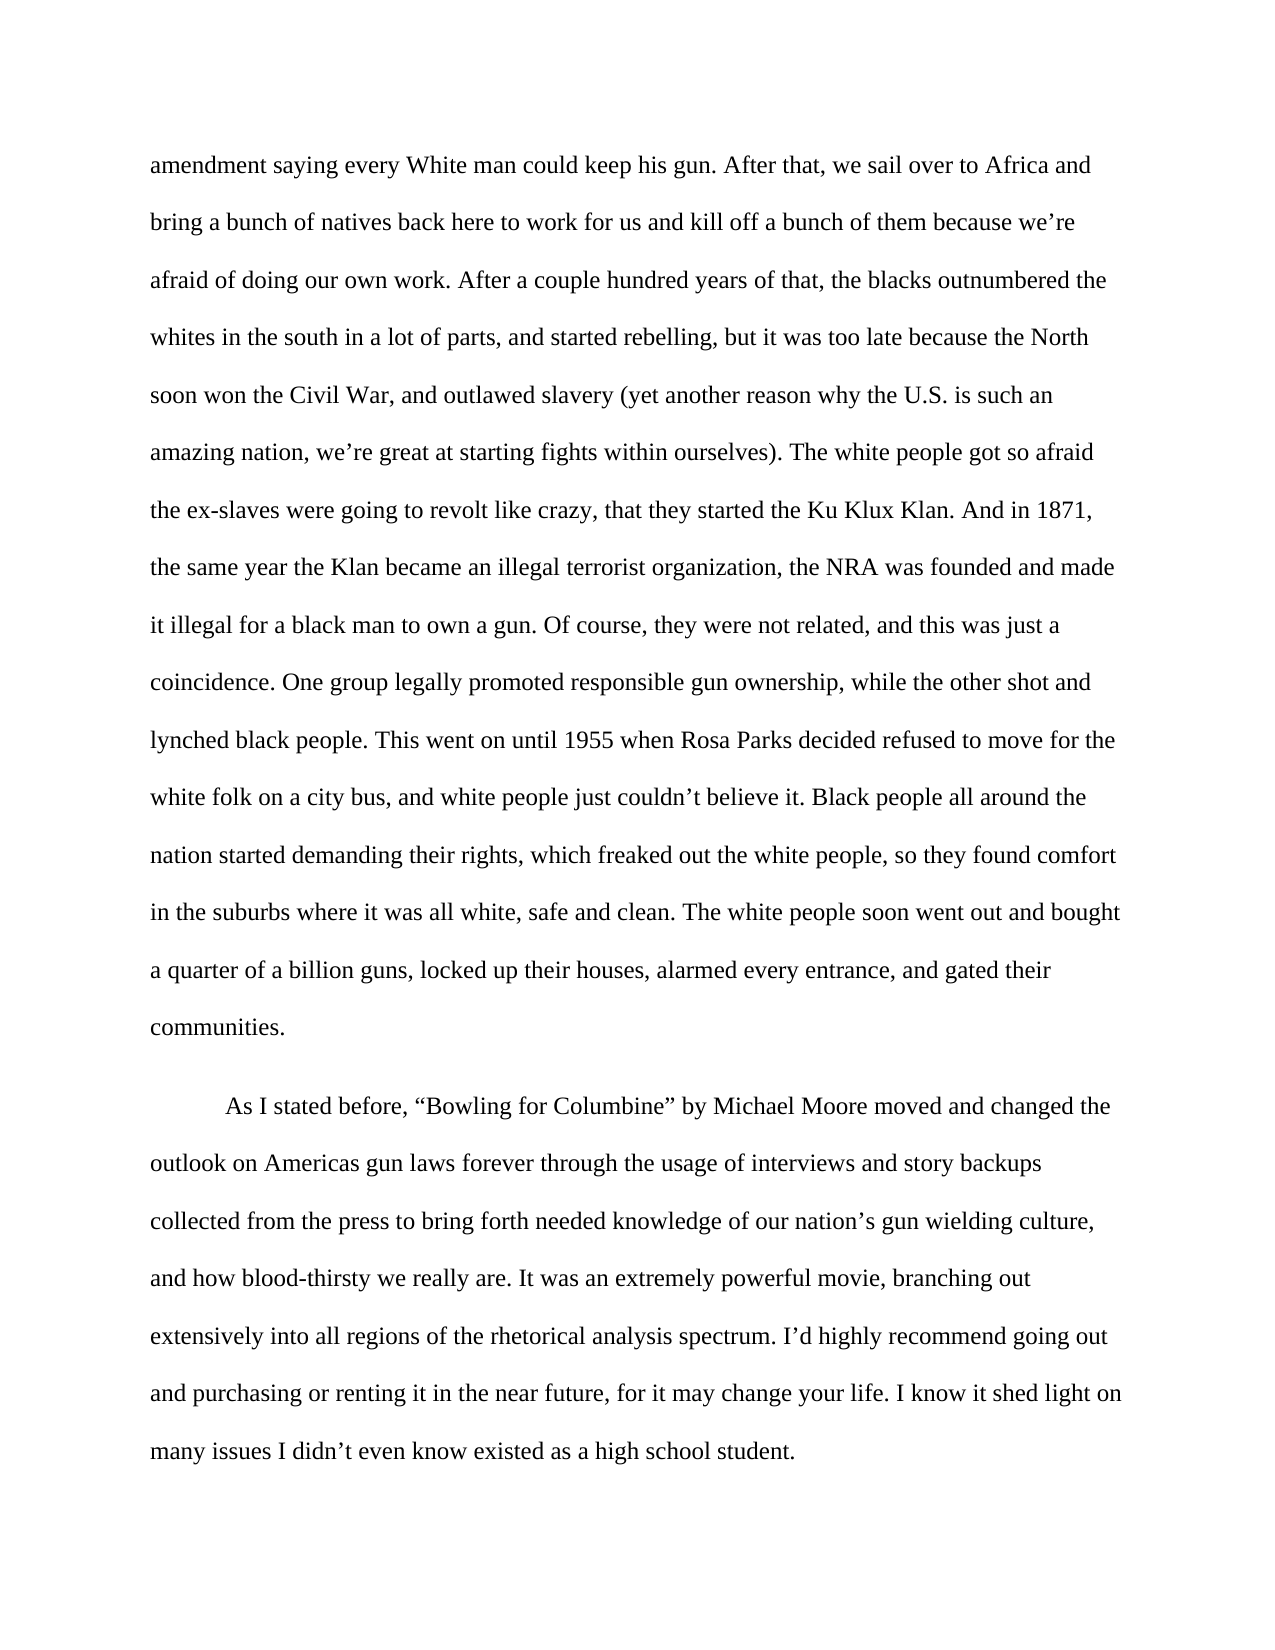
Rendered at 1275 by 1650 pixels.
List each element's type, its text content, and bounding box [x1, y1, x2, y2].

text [150, 150, 1125, 1041]
text As I stated before, “Bowling for Columbine” by Michael Moore moved and changed the outlook on Americas gun laws forever through the usage of interviews and story backups collected from the press to bring forth needed knowledge of our nation’s gun wielding culture, and how blood-thirsty we really are. It was an extremely powerful movie, branching out extensively into all regions of the rhetorical analysis spectrum. I’d highly recommend going out and purchasing or renting it in the near future, for it may change your life. I know it shed light on many issues I didn’t even know existed as a high school student. [150, 1091, 1125, 1464]
